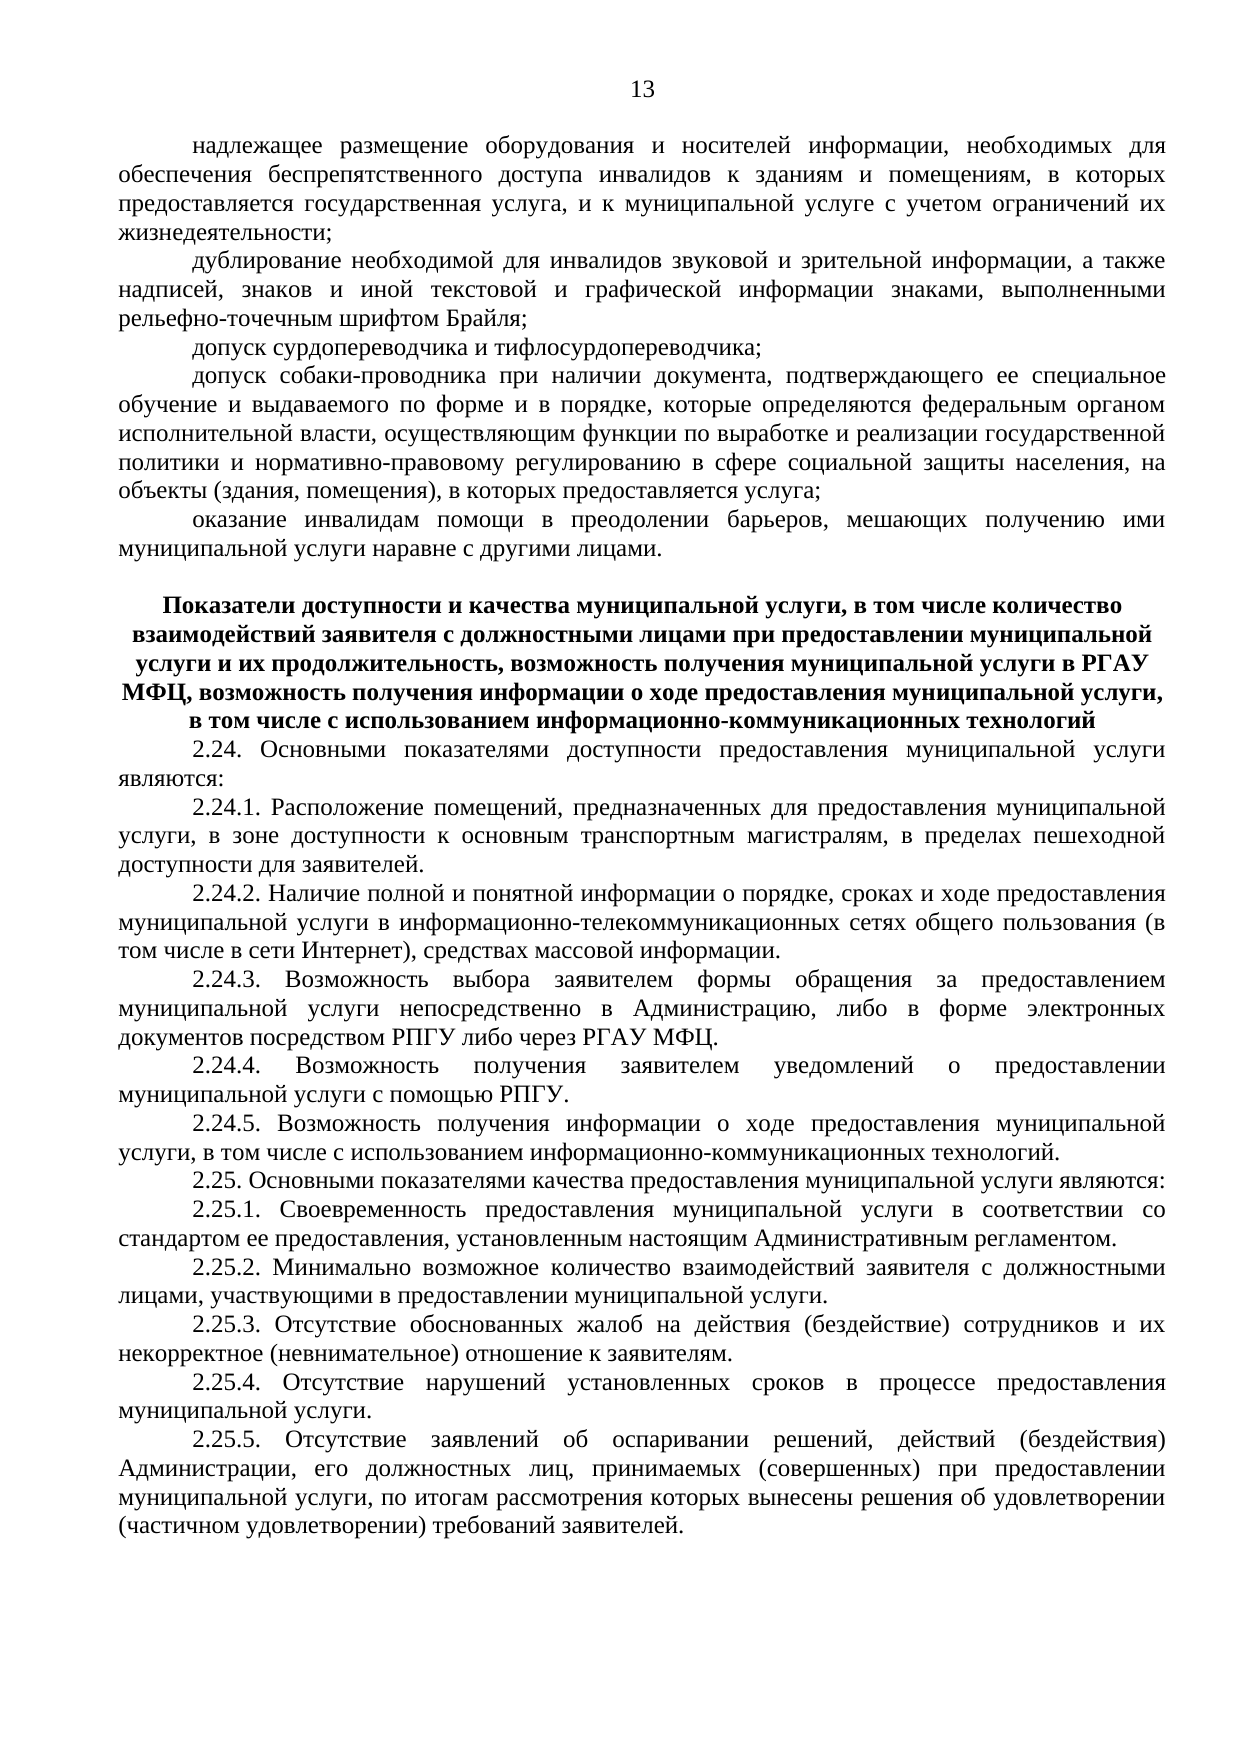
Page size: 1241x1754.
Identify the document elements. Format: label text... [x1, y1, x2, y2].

text 2.24.1. Расположение помещений, предназначенных для предоставления муниципальной услуги, в зоне доступности к основным транспортным магистралям, в пределах пешеходной доступности для заявителей. [118, 792, 1167, 878]
text дублирование необходимой для инвалидов звуковой и зрительной информации, а также надписей, знаков и иной текстовой и графической информации знаками, выполненными рельефно-точечным шрифтом Брайля; [118, 246, 1167, 332]
text 2.25.1. Своевременность предоставления муниципальной услуги в соответствии со стандартом ее предоставления, установленным настоящим Административным регламентом. [118, 1194, 1167, 1252]
text допуск сурдопереводчика и тифлосурдопереводчика; [118, 332, 1167, 361]
text надлежащее размещение оборудования и носителей информации, необходимых для обеспечения беспрепятственного доступа инвалидов к зданиям и помещениям, в которых предоставляется государственная услуга, и к муниципальной услуге с учетом ограничений их жизнедеятельности; [118, 131, 1167, 246]
text допуск собаки-проводника при наличии документа, подтверждающего ее специальное обучение и выдаваемого по форме и в порядке, которые определяются федеральным органом исполнительной власти, осуществляющим функции по выработке и реализации государственной политики и нормативно-правовому регулированию в сфере социальной защиты населения, на объекты (здания, помещения), в которых предоставляется услуга; [118, 361, 1167, 504]
text 2.24.3. Возможность выбора заявителем формы обращения за предоставлением муниципальной услуги непосредственно в Администрацию, либо в форме электронных документов посредством РПГУ либо через РГАУ МФЦ. [118, 964, 1167, 1051]
text 2.24.2. Наличие полной и понятной информации о порядке, сроках и ходе предоставления муниципальной услуги в информационно-телекоммуникационных сетях общего пользования (в том числе в сети Интернет), средствах массовой информации. [118, 878, 1167, 964]
text 2.25.4. Отсутствие нарушений установленных сроков в процессе предоставления муниципальной услуги. [118, 1367, 1167, 1424]
text 2.25.5. Отсутствие заявлений об оспаривании решений, действий (бездействия) Администрации, его должностных лиц, принимаемых (совершенных) при предоставлении муниципальной услуги, по итогам рассмотрения которых вынесены решения об удовлетворении (частичном удовлетворении) требований заявителей. [118, 1424, 1167, 1539]
text 2.24.5. Возможность получения информации о ходе предоставления муниципальной услуги, в том числе с использованием информационно-коммуникационных технологий. [118, 1108, 1167, 1166]
text 2.25.2. Минимально возможное количество взаимодействий заявителя с должностными лицами, участвующими в предоставлении муниципальной услуги. [118, 1252, 1167, 1309]
text 2.25. Основными показателями качества предоставления муниципальной услуги являются: [118, 1166, 1167, 1194]
text Показатели доступности и качества муниципальной услуги, в том числе количество взаимодействий заявителя с должностными лицами при предоставлении муниципальной услуги и их продолжительность, возможность получения муниципальной услуги в РГАУ МФЦ, возможность получения информации о ходе предоставления муниципальной услуги, в том числе с использованием информационно-коммуникационных технологий [118, 591, 1167, 734]
text 2.25.3. Отсутствие обоснованных жалоб на действия (бездействие) сотрудников и их некорректное (невнимательное) отношение к заявителям. [118, 1309, 1167, 1367]
text 2.24.4. Возможность получения заявителем уведомлений о предоставлении муниципальной услуги с помощью РПГУ. [118, 1051, 1167, 1108]
text оказание инвалидам помощи в преодолении барьеров, мешающих получению ими муниципальной услуги наравне с другими лицами. [118, 504, 1167, 562]
text 2.24. Основными показателями доступности предоставления муниципальной услуги являются: [118, 734, 1167, 792]
